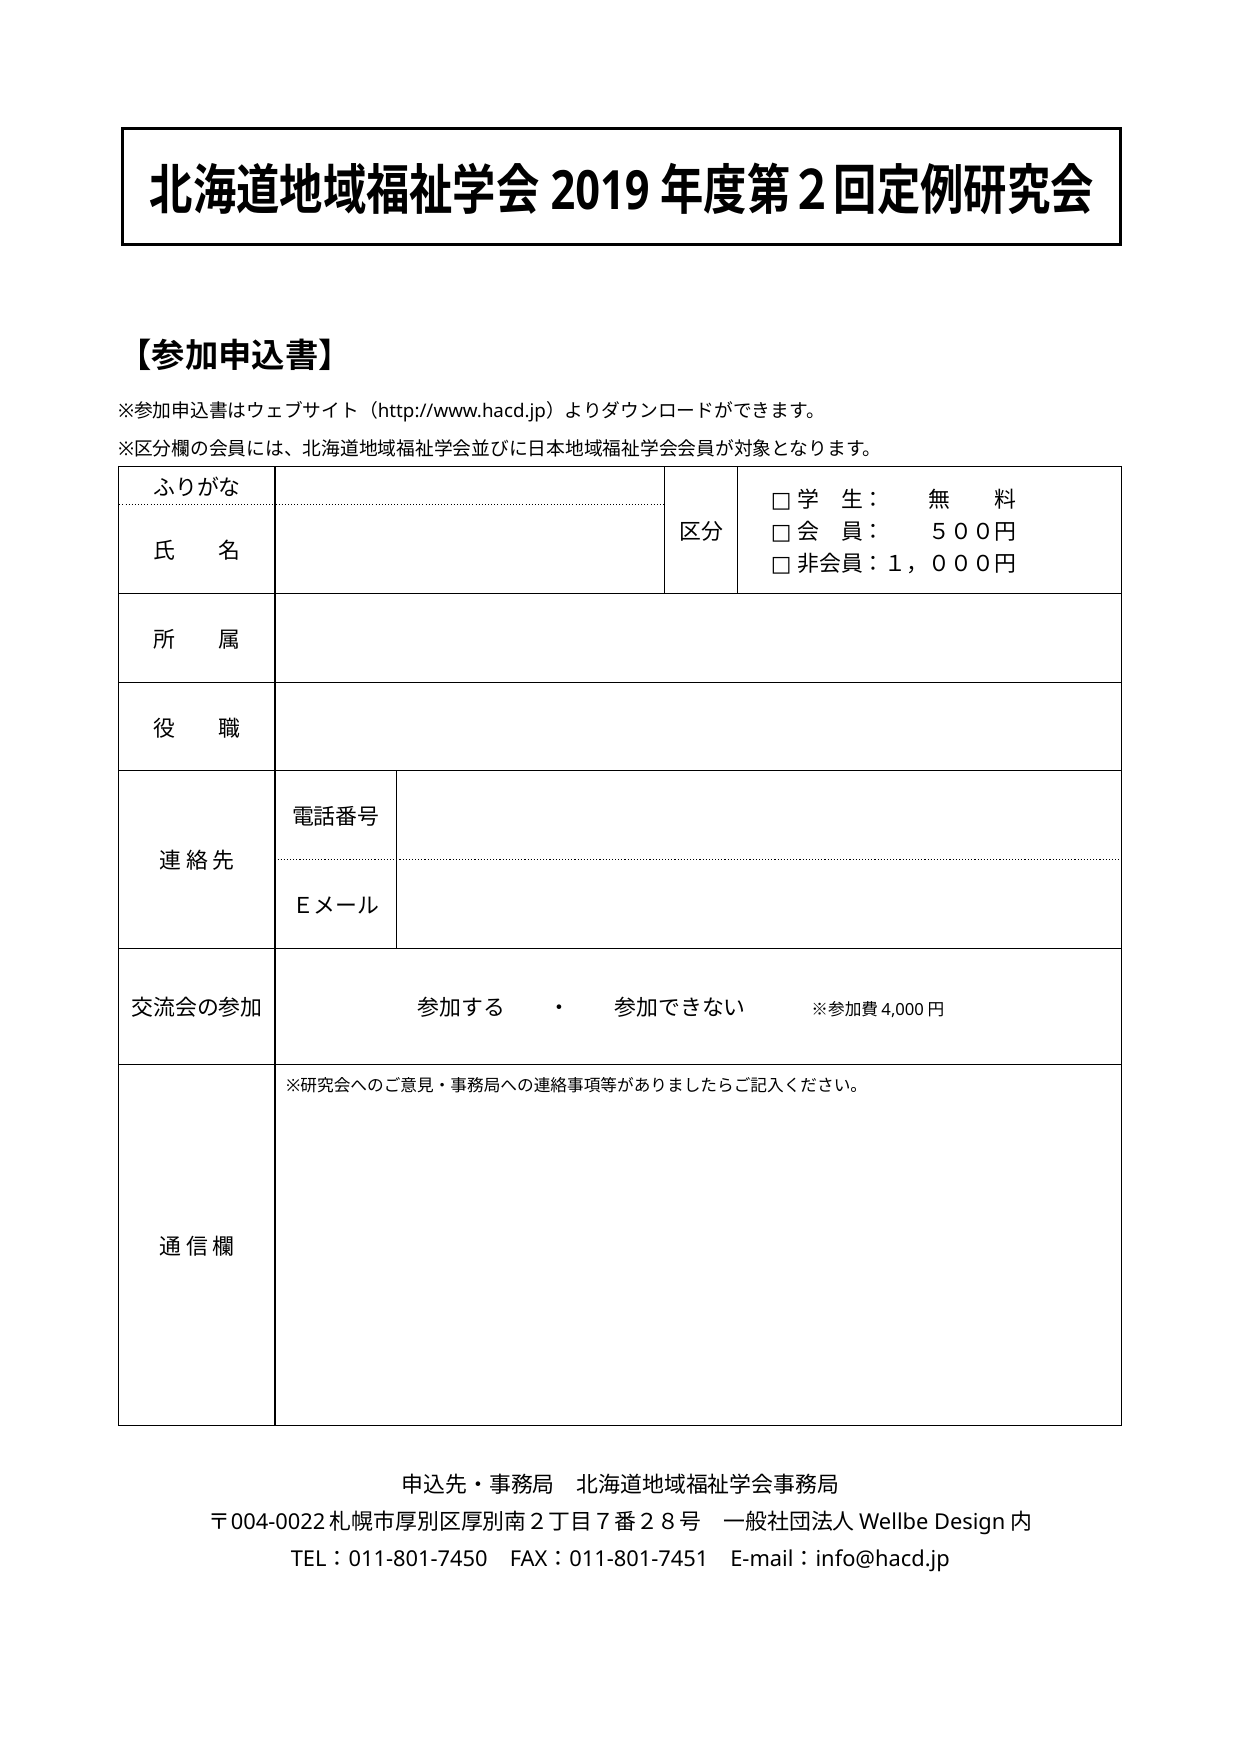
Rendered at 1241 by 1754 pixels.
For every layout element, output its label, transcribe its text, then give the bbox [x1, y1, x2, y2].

text 申込先・事務局 北海道地域福祉学会事務局 [118, 1464, 1122, 1501]
table_cell [276, 504, 664, 593]
table_cell [276, 683, 1121, 770]
text TEL：011-801-7450 FAX：011-801-7451 E-mail：info@hacd.jp [118, 1539, 1122, 1576]
table_cell 氏 名 [119, 504, 274, 593]
table_cell [397, 771, 1121, 859]
text ※区分欄の会員には、北海道地域福祉学会並びに日本地域福祉学会会員が対象となります。 [118, 428, 1122, 466]
table_cell [397, 859, 1121, 947]
table_cell [276, 594, 1121, 682]
table_cell 連 絡 先 [119, 771, 274, 947]
table_header ふりがな [119, 467, 274, 504]
table_header [276, 467, 664, 504]
text 〒004-0022札幌市厚別区厚別南２丁目７番２８号 一般社団法人Wellbe Design内 [118, 1501, 1122, 1539]
table_cell 電話番号 [276, 771, 396, 859]
table_header 北海道地域福祉学会2019年度第２回定例研究会 [124, 130, 1119, 243]
table_cell ※研究会へのご意見・事務局への連絡事項等がありましたらご記入ください。 [276, 1065, 1121, 1425]
text 【参加申込書】 [118, 316, 1122, 391]
table_cell 所 属 [119, 594, 274, 682]
table_cell 通 信 欄 [119, 1065, 274, 1425]
table_header 区分 [665, 467, 737, 593]
text ※参加申込書はウェブサイト（http://www.hacd.jp）よりダウンロードができます。 [118, 391, 1122, 428]
table_cell Ｅメール [276, 859, 396, 947]
table_header □ 学 生： 無 料 □ 会 員： ５００円 □ 非会員：１，０００円 [738, 467, 1121, 593]
table_cell 交流会の参加 [119, 949, 274, 1064]
table_cell 参加する ・ 参加できない ※参加費4,000円 [276, 949, 1121, 1064]
table_cell 役 職 [119, 683, 274, 770]
